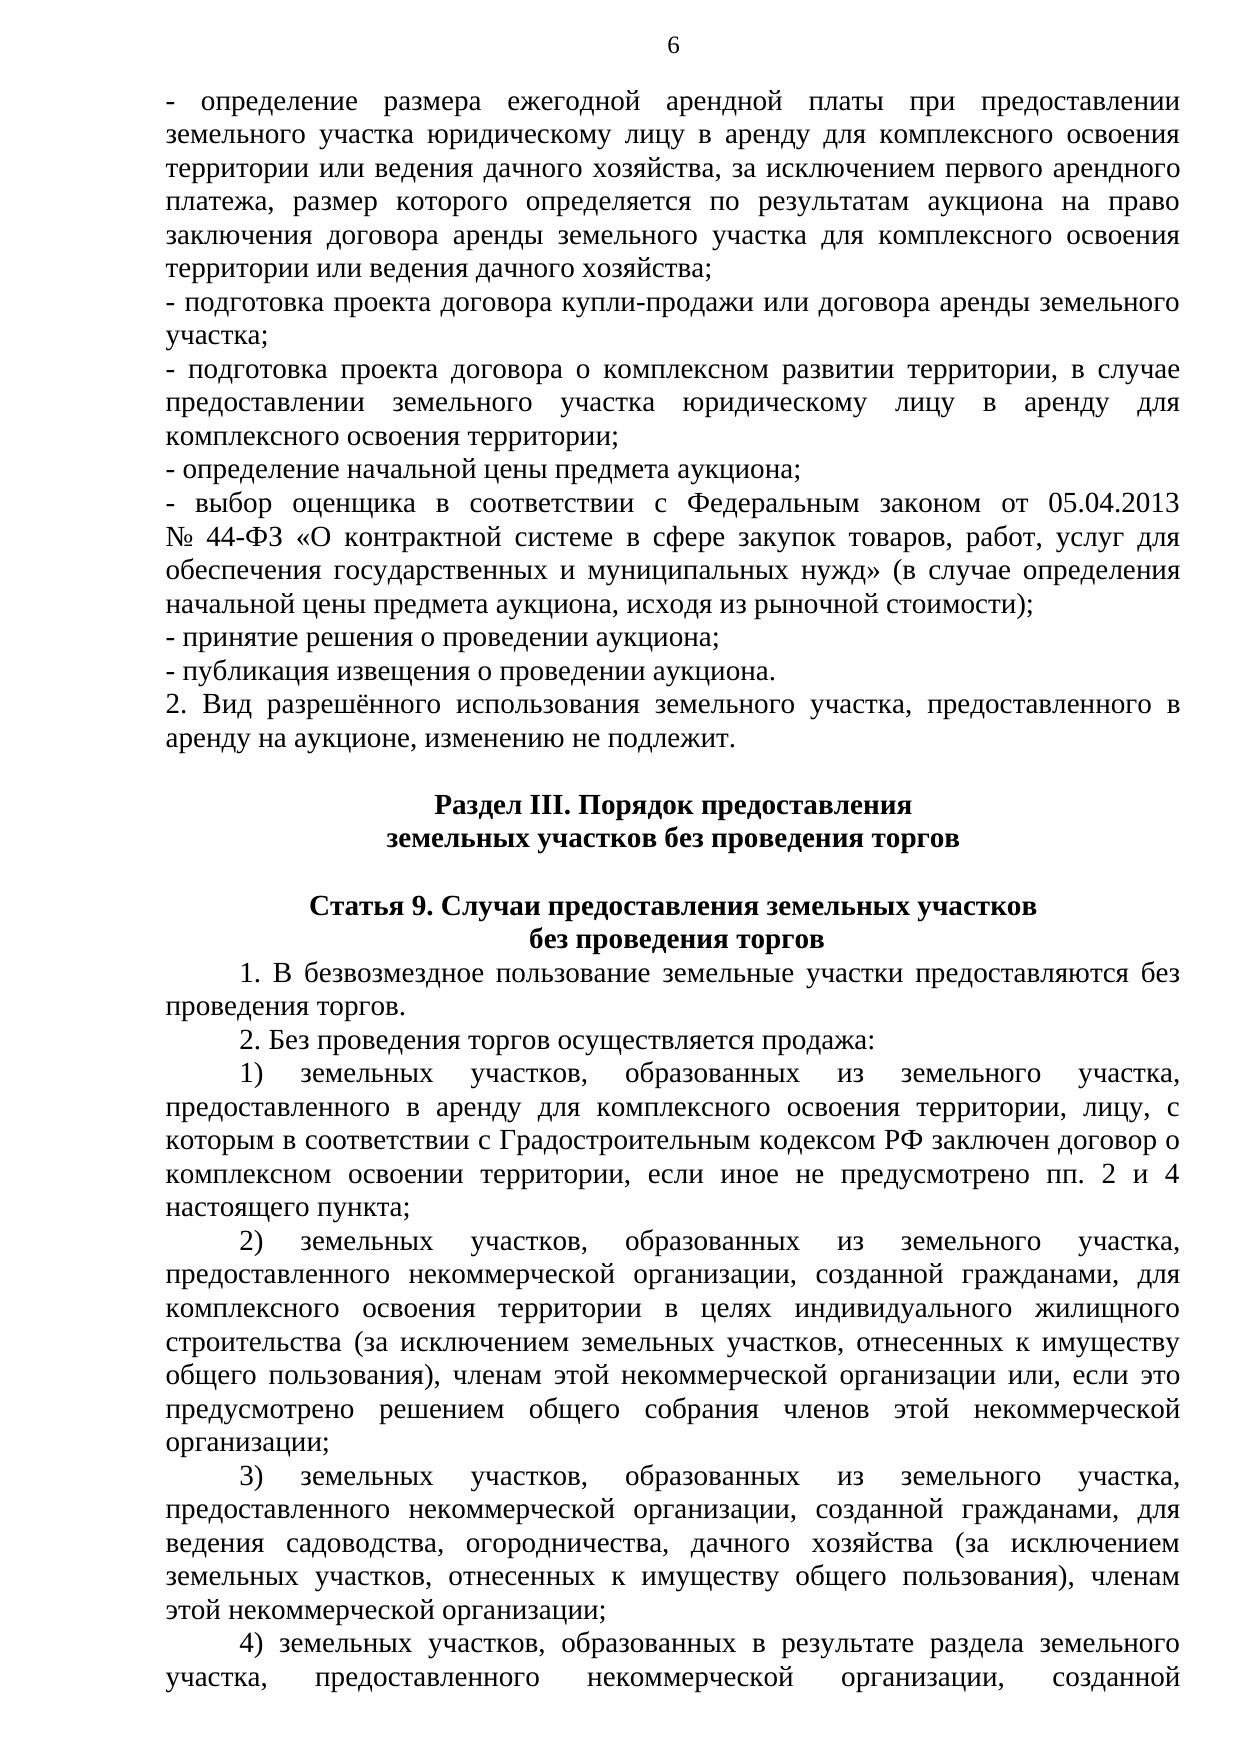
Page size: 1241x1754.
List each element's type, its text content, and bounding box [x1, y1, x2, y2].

text - публикация извещения о проведении аукциона. [165, 653, 1181, 686]
text - выбор оценщика в соответствии с Федеральным законом от 05.04.2013 № 44-ФЗ «О контрактной системе в сфере закупок товаров, работ, услуг для обеспечения государственных и муниципальных нужд» (в случае определения начальной цены предмета аукциона, исходя из рыночной стоимости); [165, 485, 1181, 619]
text 2) земельных участков, образованных из земельного участка, предоставленного некоммерческой организации, созданной гражданами, для комплексного освоения территории в целях индивидуального жилищного строительства (за исключением земельных участков, отнесенных к имуществу общего пользования), членам этой некоммерческой организации или, если это предусмотрено решением общего собрания членов этой некоммерческой организации; [165, 1223, 1181, 1458]
text 3) земельных участков, образованных из земельного участка, предоставленного некоммерческой организации, созданной гражданами, для ведения садоводства, огородничества, дачного хозяйства (за исключением земельных участков, отнесенных к имуществу общего пользования), членам этой некоммерческой организации; [165, 1458, 1181, 1626]
text - определение размера ежегодной арендной платы при предоставлении земельного участка юридическому лицу в аренду для комплексного освоения территории или ведения дачного хозяйства, за исключением первого арендного платежа, размер которого определяется по результатам аукциона на право заключения договора аренды земельного участка для комплексного освоения территории или ведения дачного хозяйства; [165, 83, 1181, 284]
text Статья 9. Случаи предоставления земельных участков [165, 888, 1181, 921]
text 2. Без проведения торгов осуществляется продажа: [165, 1022, 1181, 1055]
text - подготовка проекта договора о комплексном развитии территории, в случае предоставлении земельного участка юридическому лицу в аренду для комплексного освоения территории; [165, 351, 1181, 452]
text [165, 1626, 1181, 1693]
text - подготовка проекта договора купли-продажи или договора аренды земельного участка; [165, 284, 1181, 351]
text - определение начальной цены предмета аукциона; [165, 452, 1181, 485]
text Раздел III. Порядок предоставления [165, 787, 1181, 821]
text 1) земельных участков, образованных из земельного участка, предоставленного в аренду для комплексного освоения территории, лицу, с которым в соответствии с Градостроительным кодексом РФ заключен договор о комплексном освоении территории, если иное не предусмотрено пп. 2 и 4 настоящего пункта; [165, 1055, 1181, 1223]
text - принятие решения о проведении аукциона; [165, 619, 1181, 653]
text земельных участков без проведения торгов [165, 821, 1181, 854]
text без проведения торгов [165, 921, 1181, 955]
text 1. В безвозмездное пользование земельные участки предоставляются без проведения торгов. [165, 955, 1181, 1022]
text 2. Вид разрешённого использования земельного участка, предоставленного в аренду на аукционе, изменению не подлежит. [165, 686, 1181, 753]
